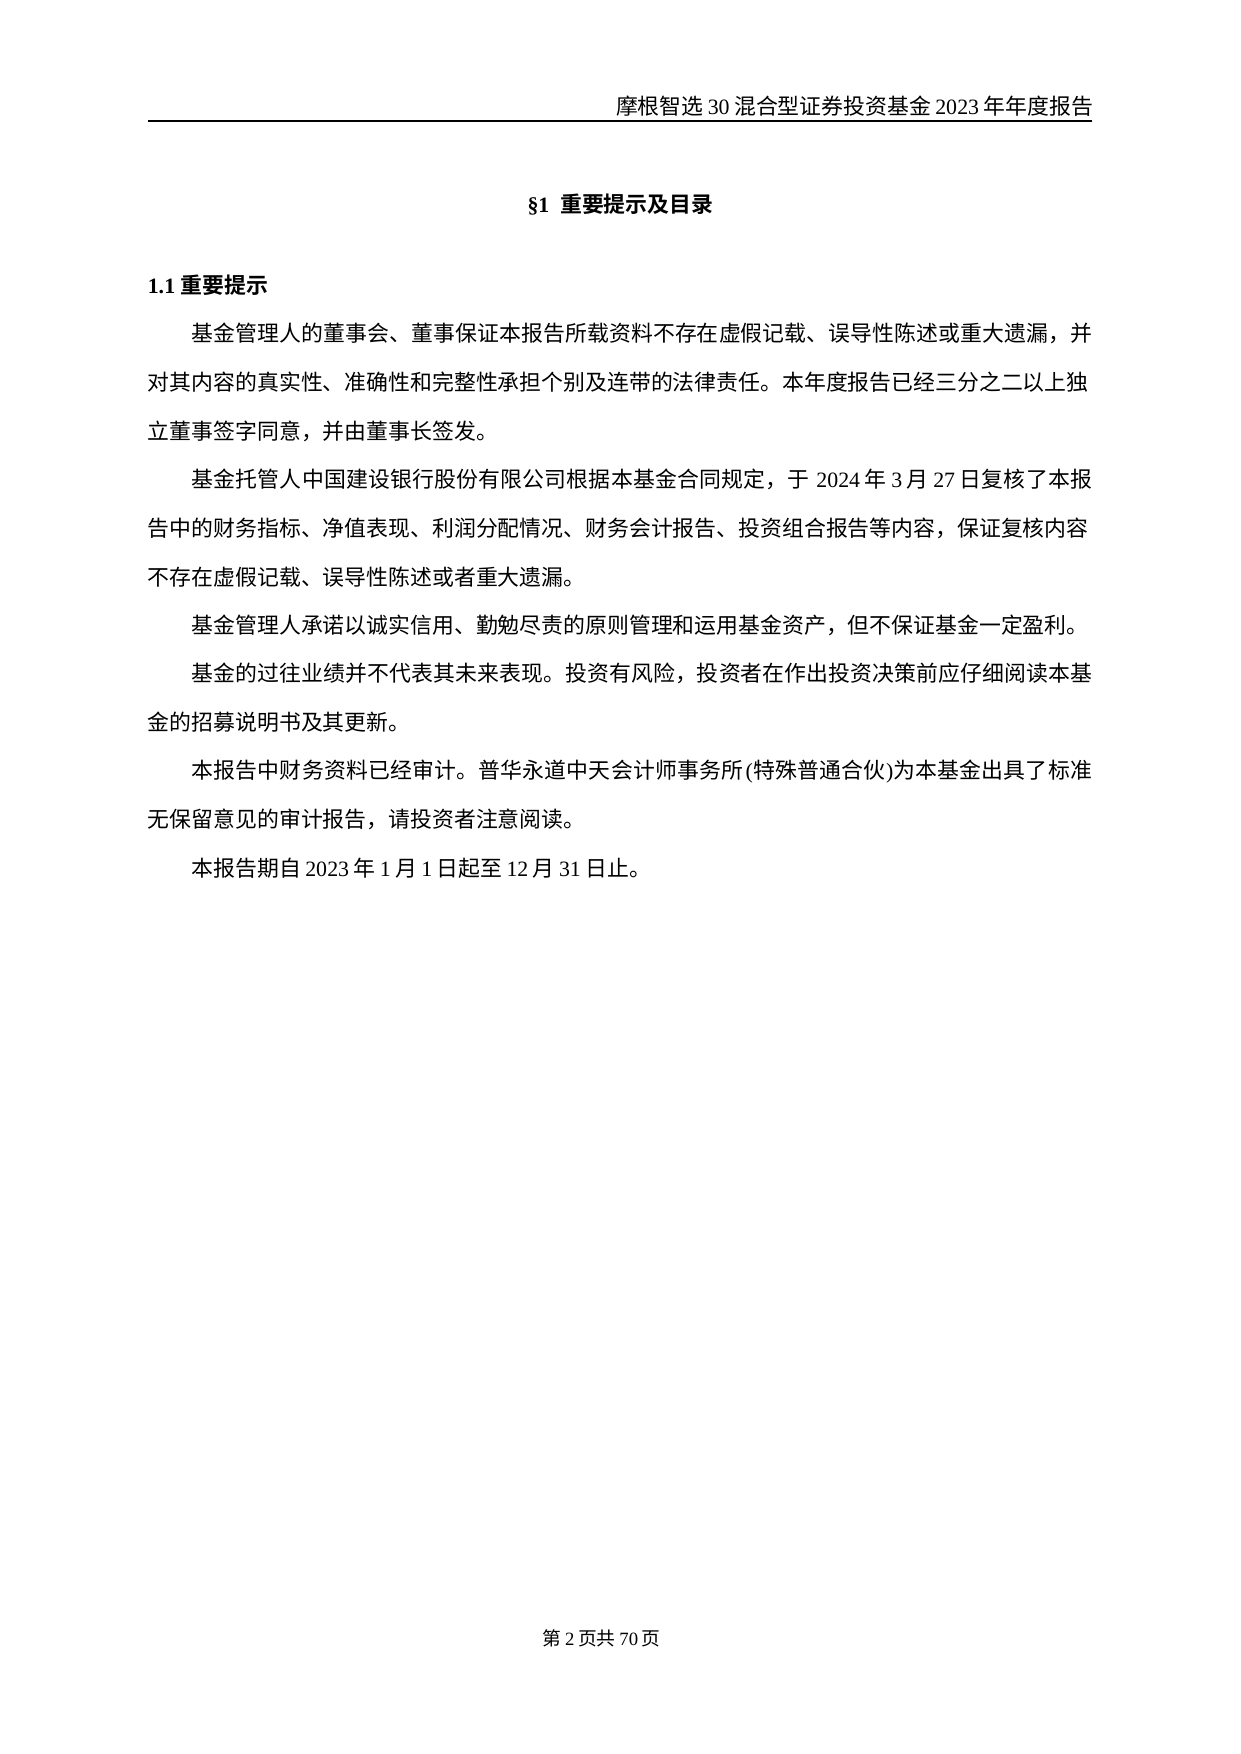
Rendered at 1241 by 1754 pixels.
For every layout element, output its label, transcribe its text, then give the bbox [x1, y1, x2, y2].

subtitle §1 重要提示及目录 [148, 187, 1092, 219]
text 本报告期自2023年1月1日起至12月31日止。 [148, 850, 1092, 883]
subtitle 1.1 重要提示 [148, 268, 1092, 300]
text 基金管理人的董事会、董事保证本报告所载资料不存在虚假记载、误导性陈述或重大遗漏，并对其内容的真实性、准确性和完整性承担个别及连带的法律责任。本年度报告已经三分之二以上独立董事签字同意，并由董事长签发。 [148, 316, 1092, 446]
text 本报告中财务资料已经审计。普华永道中天会计师事务所(特殊普通合伙)为本基金出具了标准无保留意见的审计报告，请投资者注意阅读。 [148, 753, 1092, 834]
text 基金的过往业绩并不代表其未来表现。投资有风险，投资者在作出投资决策前应仔细阅读本基金的招募说明书及其更新。 [148, 656, 1092, 737]
text 基金托管人中国建设银行股份有限公司根据本基金合同规定，于2024年3月27日复核了本报告中的财务指标、净值表现、利润分配情况、财务会计报告、投资组合报告等内容，保证复核内容不存在虚假记载、误导性陈述或者重大遗漏。 [148, 462, 1092, 592]
text 基金管理人承诺以诚实信用、勤勉尽责的原则管理和运用基金资产，但不保证基金一定盈利。 [148, 608, 1092, 640]
